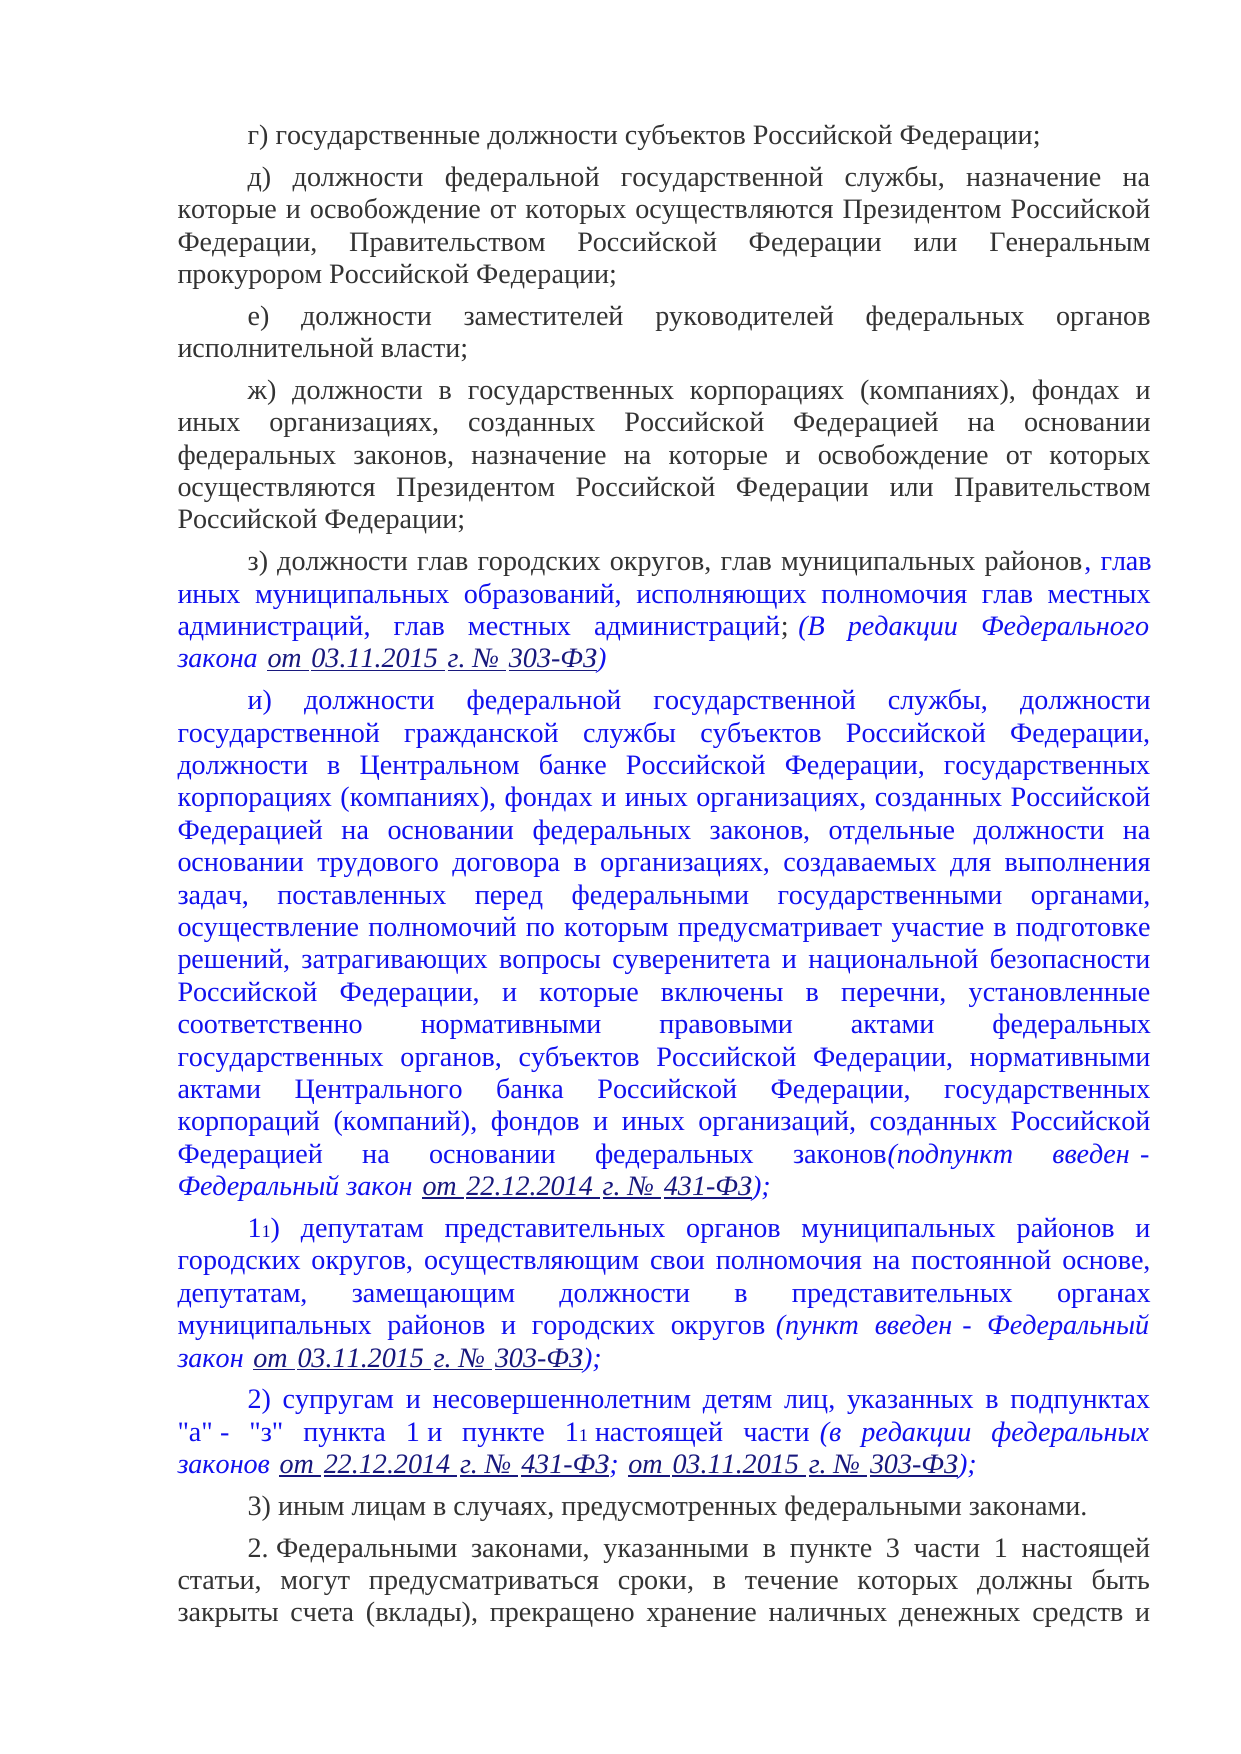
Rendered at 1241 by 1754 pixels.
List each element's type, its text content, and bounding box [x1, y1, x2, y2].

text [177, 1531, 1152, 1628]
text е) должности заместителей руководителей федеральных органов исполнительной власти; [177, 299, 1152, 364]
text 2) супругам и несовершеннолетним детям лиц, указанных в подпунктах "а" - "з" пункта 1 и пункте 11 настоящей части (в редакции федеральных законов от 22.12.2014 г. № 431-ФЗ; от 03.11.2015 г. № 303-ФЗ); [177, 1382, 1152, 1479]
text д) должности федеральной государственной службы, назначение на которые и освобождение от которых осуществляются Президентом Российской Федерации, Правительством Российской Федерации или Генеральным прокурором Российской Федерации; [177, 160, 1152, 289]
text з) должности глав городских округов, глав муниципальных районов, глав иных муниципальных образований, исполняющих полномочия глав местных администраций, глав местных администраций; (В редакции Федерального закона от 03.11.2015 г. № 303-ФЗ) [177, 544, 1152, 674]
text г) государственные должности субъектов Российской Федерации; [177, 118, 1152, 151]
text и) должности федеральной государственной службы, должности государственной гражданской службы субъектов Российской Федерации, должности в Центральном банке Российской Федерации, государственных корпорациях (компаниях), фондах и иных организациях, созданных Российской Федерацией на основании федеральных законов, отдельные должности на основании трудового договора в организациях, создаваемых для выполнения задач, поставленных перед федеральными государственными органами, осуществление полномочий по которым предусматривает участие в подготовке решений, затрагивающих вопросы суверенитета и национальной безопасности Российской Федерации, и которые включены в перечни, установленные соответственно нормативными правовыми актами федеральных государственных органов, субъектов Российской Федерации, нормативными актами Центрального банка Российской Федерации, государственных корпораций (компаний), фондов и иных организаций, созданных Российской Федерацией на основании федеральных законов(подпункт введен - Федеральный закон от 22.12.2014 г. № 431-ФЗ); [177, 683, 1152, 1202]
text 3) иным лицам в случаях, предусмотренных федеральными законами. [177, 1489, 1152, 1521]
text ж) должности в государственных корпорациях (компаниях), фондах и иных организациях, созданных Российской Федерацией на основании федеральных законов, назначение на которые и освобождение от которых осуществляются Президентом Российской Федерации или Правительством Российской Федерации; [177, 373, 1152, 535]
text 11) депутатам представительных органов муниципальных районов и городских округов, осуществляющим свои полномочия на постоянной основе, депутатам, замещающим должности в представительных органах муниципальных районов и городских округов (пункт введен - Федеральный закон от 03.11.2015 г. № 303-ФЗ); [177, 1211, 1152, 1373]
